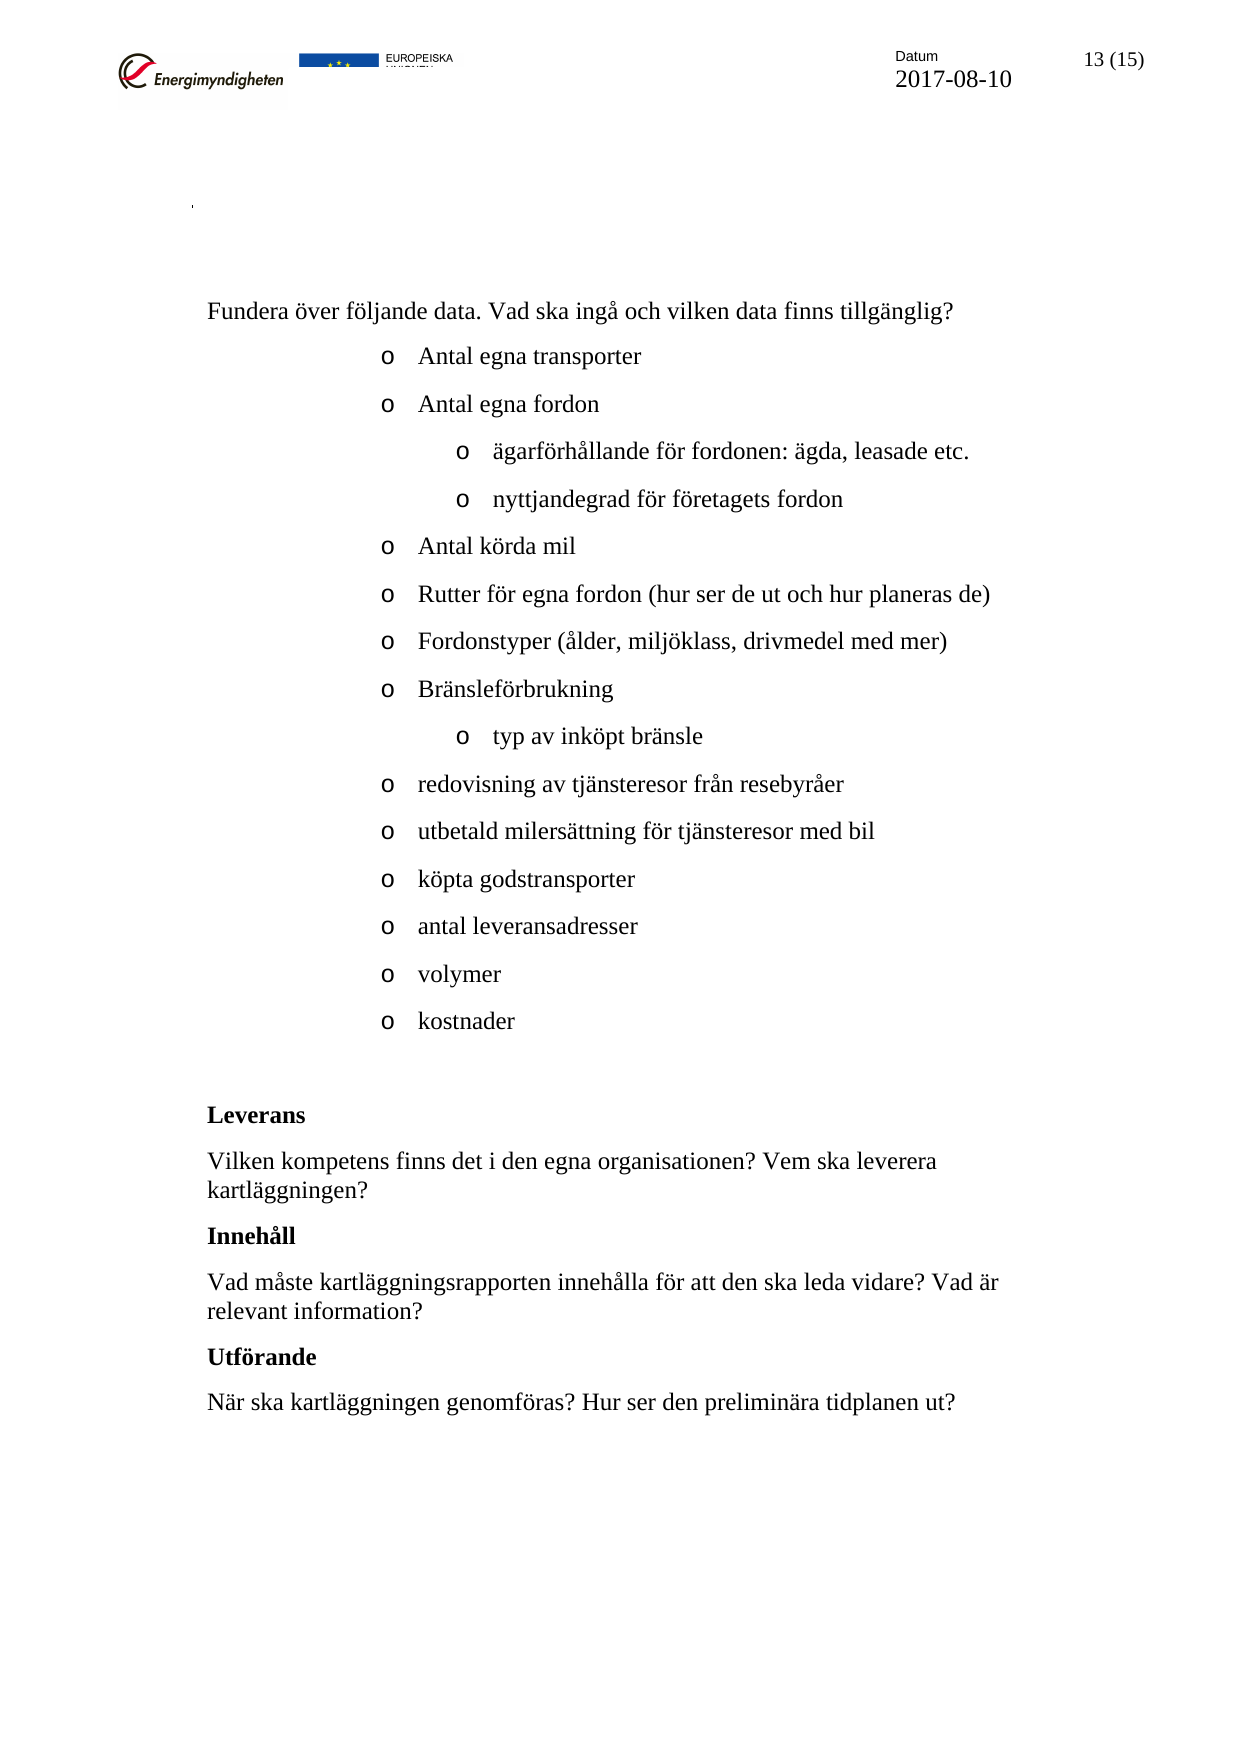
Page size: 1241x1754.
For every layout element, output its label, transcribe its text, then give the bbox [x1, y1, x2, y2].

list Bränsleförbrukning [380, 674, 1033, 704]
text Fundera över följande data. Vad ska ingå och vilken data finns tillgänglig? [207, 295, 1033, 324]
list Antal egna fordon [380, 389, 1033, 419]
list Fordonstyper (ålder, miljöklass, drivmedel med mer) [380, 626, 1033, 657]
list Antal körda mil [380, 531, 1033, 562]
list redovisning av tjänsteresor från resebyråer [380, 769, 1033, 799]
picture [118, 53, 465, 110]
text Vad måste kartläggningsrapporten innehålla för att den ska leda vidare? Vad är relevant information? [207, 1266, 1033, 1324]
list Rutter för egna fordon (hur ser de ut och hur planeras de) [380, 579, 1033, 609]
list utbetald milersättning för tjänsteresor med bil [380, 816, 1033, 847]
list Antal egna transporter [380, 341, 1033, 372]
list ägarförhållande för fordonen: ägda, leasade etc. [455, 436, 1033, 467]
list köpta godstransporter [380, 864, 1033, 894]
text Innehåll [207, 1220, 1033, 1249]
list antal leveransadresser [380, 911, 1033, 942]
text När ska kartläggningen genomföras? Hur ser den preliminära tidplanen ut? [207, 1387, 1033, 1416]
text Utförande [207, 1341, 1033, 1370]
list typ av inköpt bränsle [455, 721, 1033, 752]
list volymer [380, 959, 1033, 989]
text Vilken kompetens finns det i den egna organisationen? Vem ska leverera kartläggningen? [207, 1145, 1033, 1204]
text Leverans [207, 1099, 1033, 1129]
list kostnader [380, 1006, 1033, 1037]
list nyttjandegrad för företagets fordon [455, 484, 1033, 514]
